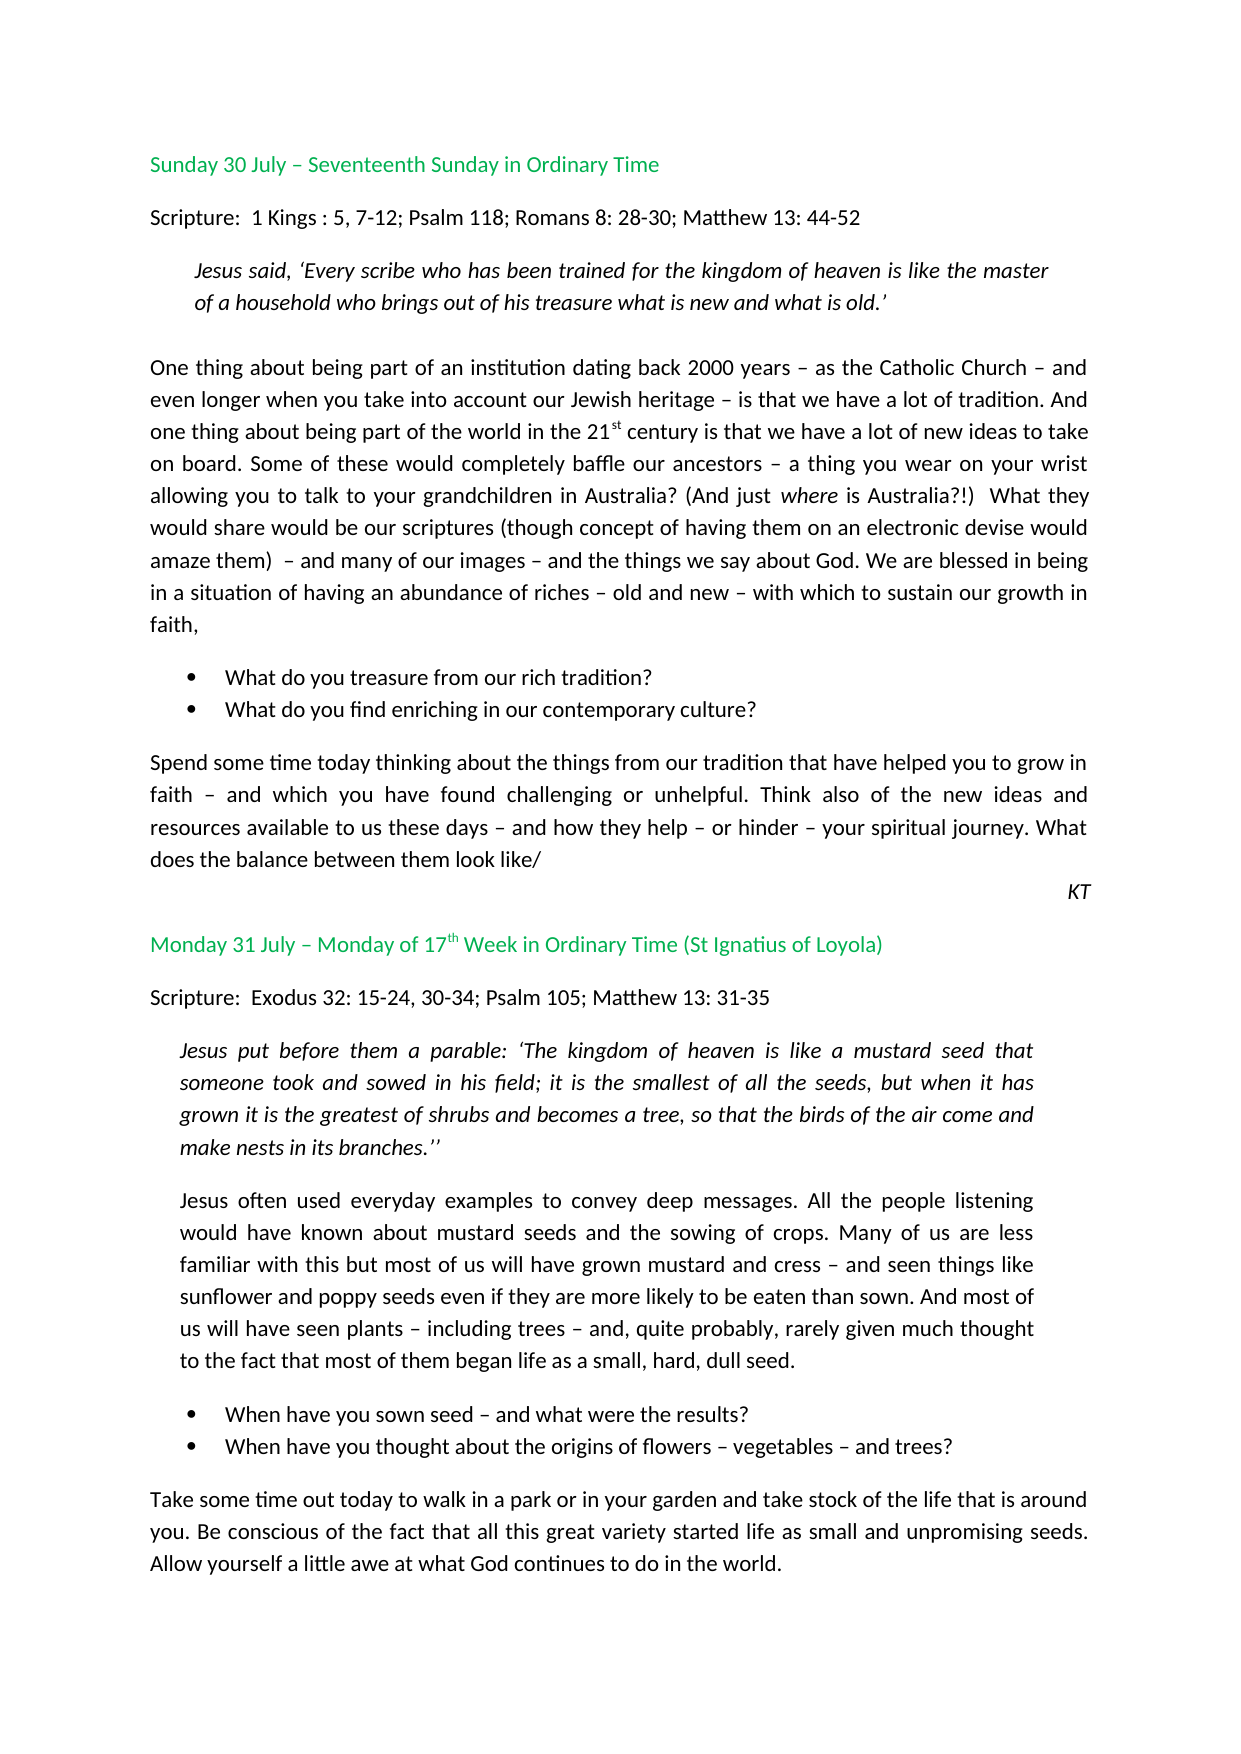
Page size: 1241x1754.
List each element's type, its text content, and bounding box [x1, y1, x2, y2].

list What do you treasure from our rich tradition? [187, 663, 1090, 691]
text Monday 31 July – Monday of 17th Week in Ordinary Time (St Ignatius of Loyola) [150, 930, 1090, 958]
text One thing about being part of an institution dating back 2000 years – as the Catholic Church – and even longer when you take into account our Jewish heritage – is that we have a lot of tradition. And one thing about being part of the world in the 21st century is that we have a lot of new ideas to take on board. Some of these would completely baffle our ancestors – a thing you wear on your wrist allowing you to talk to your grandchildren in Australia? (And just where is Australia?!) What they would share would be our scriptures (though concept of having them on an electronic devise would amaze them) – and many of our images – and the things we say about God. We are blessed in being in a situation of having an abundance of riches – old and new – with which to sustain our growth in faith, [150, 353, 1090, 638]
list When have you sown seed – and what were the results? [187, 1400, 1090, 1428]
list When have you thought about the origins of flowers – vegetables – and trees? [187, 1432, 1090, 1460]
text Jesus often used everyday examples to convey deep messages. All the people listening would have known about mustard seeds and the sowing of crops. Many of us are less familiar with this but most of us will have grown mustard and cress – and seen things like sunflower and poppy seeds even if they are more likely to be eaten than sown. And most of us will have seen plants – including trees – and, quite probably, rarely given much thought to the fact that most of them began life as a small, hard, dull seed. [179, 1186, 1036, 1375]
text Jesus said, ‘Every scribe who has been trained for the kingdom of heaven is like the master of a household who brings out of his treasure what is new and what is old.’ [194, 256, 1051, 316]
list What do you find enriching in our contemporary culture? [187, 695, 1090, 723]
text Sunday 30 July – Seventeenth Sunday in Ordinary Time [150, 150, 1090, 178]
text Take some time out today to walk in a park or in your garden and take stock of the life that is around you. Be conscious of the fact that all this great variety started life as small and unpromising seeds. Allow yourself a little awe at what God continues to do in the world. [150, 1485, 1090, 1577]
text Spend some time today thinking about the things from our tradition that have helped you to grow in faith – and which you have found challenging or unhelpful. Think also of the new ideas and resources available to us these days – and how they help – or hinder – your spiritual journey. What does the balance between them look like/ [150, 748, 1090, 873]
text Scripture: Exodus 32: 15-24, 30-34; Psalm 105; Matthew 13: 31-35 [150, 983, 1090, 1011]
text KT [150, 877, 1090, 905]
text Jesus put before them a parable: ‘The kingdom of heaven is like a mustard seed that someone took and sowed in his field; it is the smallest of all the seeds, but when it has grown it is the greatest of shrubs and becomes a tree, so that the birds of the air come and make nests in its branches.’’ [179, 1036, 1036, 1161]
text Scripture: 1 Kings : 5, 7-12; Psalm 118; Romans 8: 28-30; Matthew 13: 44-52 [150, 203, 1090, 231]
